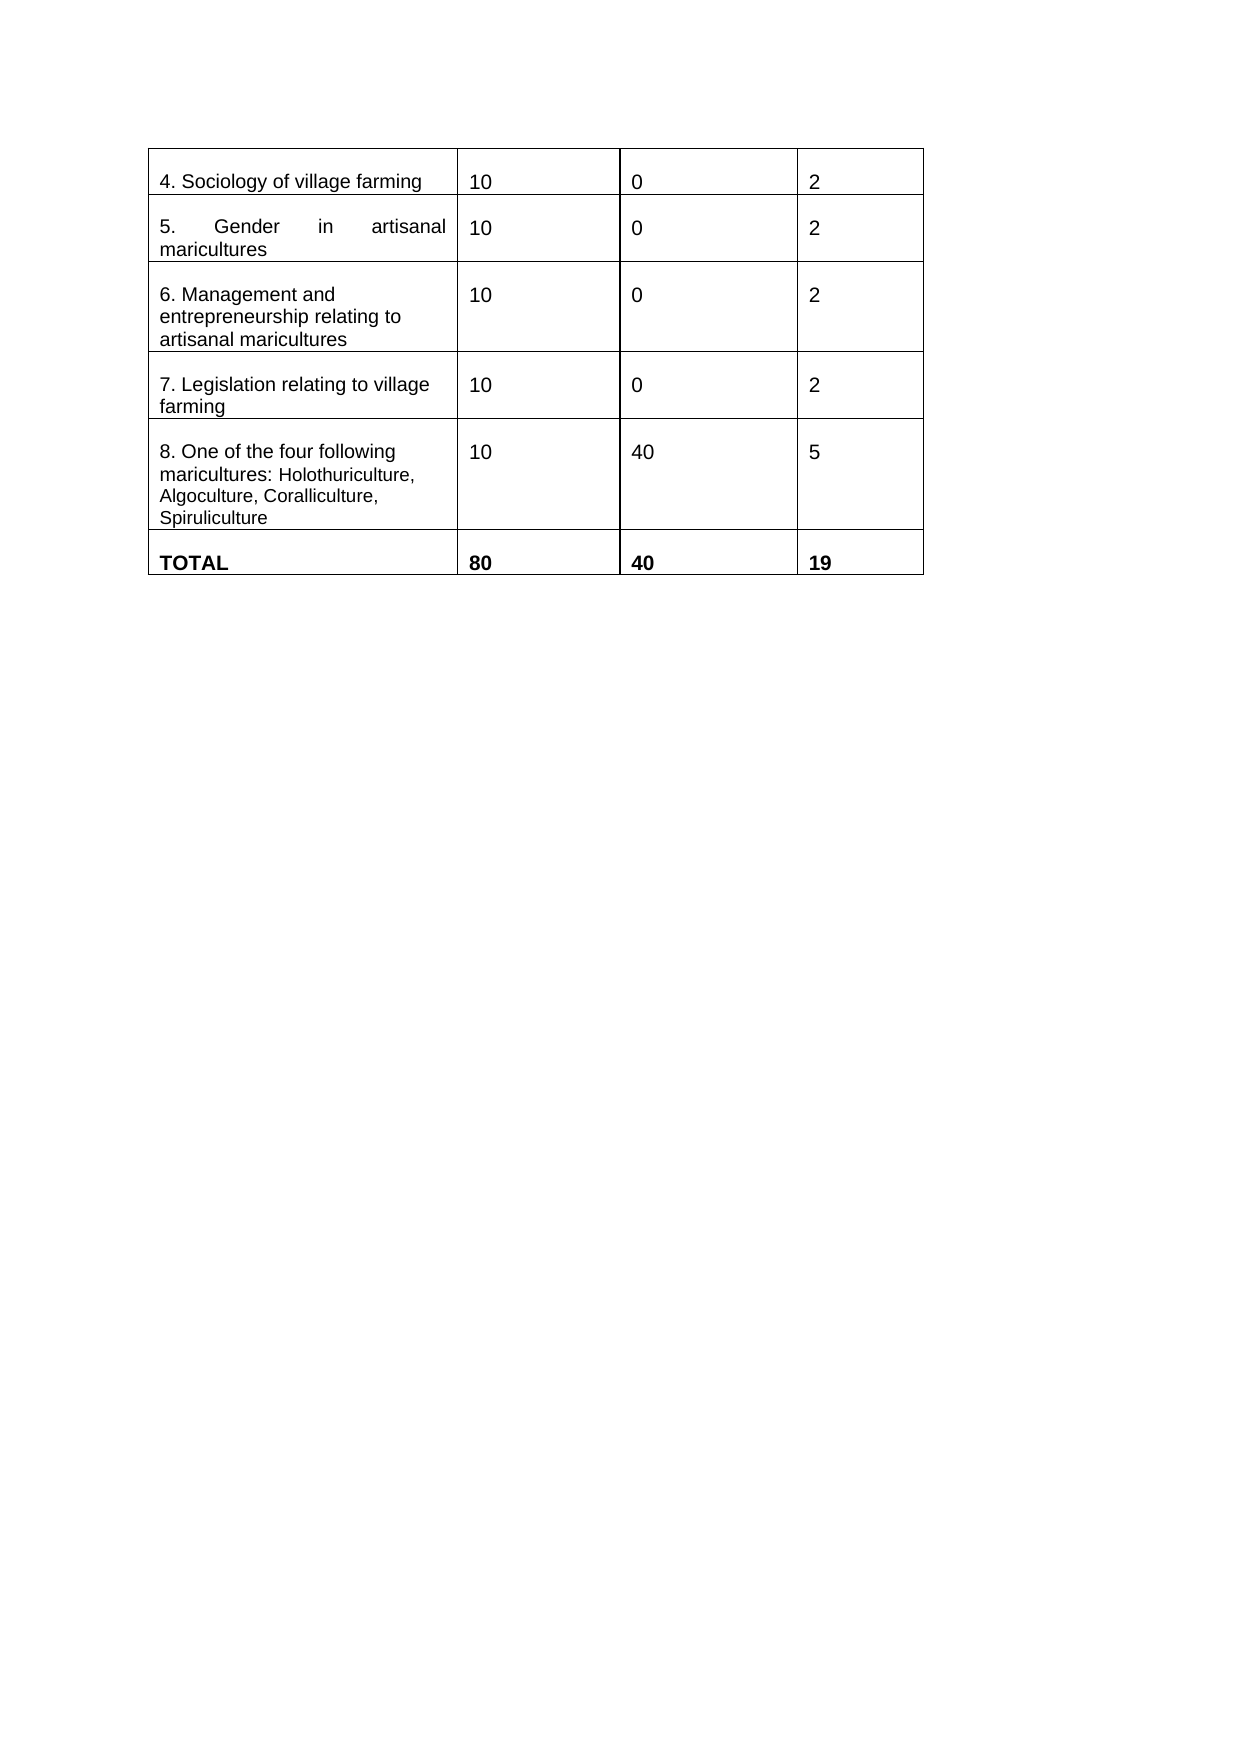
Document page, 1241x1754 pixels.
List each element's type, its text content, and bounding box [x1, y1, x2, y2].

table_cell 80 [458, 530, 619, 574]
table_cell 7. Legislation relating to village farming [149, 352, 457, 418]
table_cell TOTAL [149, 530, 457, 574]
table_cell 10 [458, 149, 619, 193]
table_cell 0 [621, 262, 797, 351]
table_cell 5. Gender in artisanal maricultures [149, 195, 457, 261]
table_cell 19 [798, 530, 923, 574]
table_cell 8. One of the four following maricultures: Holothuriculture, Algoculture, Coralliculture, Spiruliculture [149, 419, 457, 528]
table_cell 6. Management and entrepreneurship relating to artisanal maricultures [149, 262, 457, 351]
table_cell 0 [621, 149, 797, 193]
table_cell 2 [798, 262, 923, 351]
table_cell 2 [798, 149, 923, 193]
table_cell 5 [798, 419, 923, 528]
table_cell 2 [798, 195, 923, 261]
table_cell 40 [621, 419, 797, 528]
table_cell 10 [458, 262, 619, 351]
table_cell 4. Sociology of village farming [149, 149, 457, 193]
table_cell 10 [458, 195, 619, 261]
table_cell 0 [621, 195, 797, 261]
table_cell 2 [798, 352, 923, 418]
table_cell 10 [458, 419, 619, 528]
table_cell 10 [458, 352, 619, 418]
table_cell 40 [621, 530, 797, 574]
table_cell 0 [621, 352, 797, 418]
